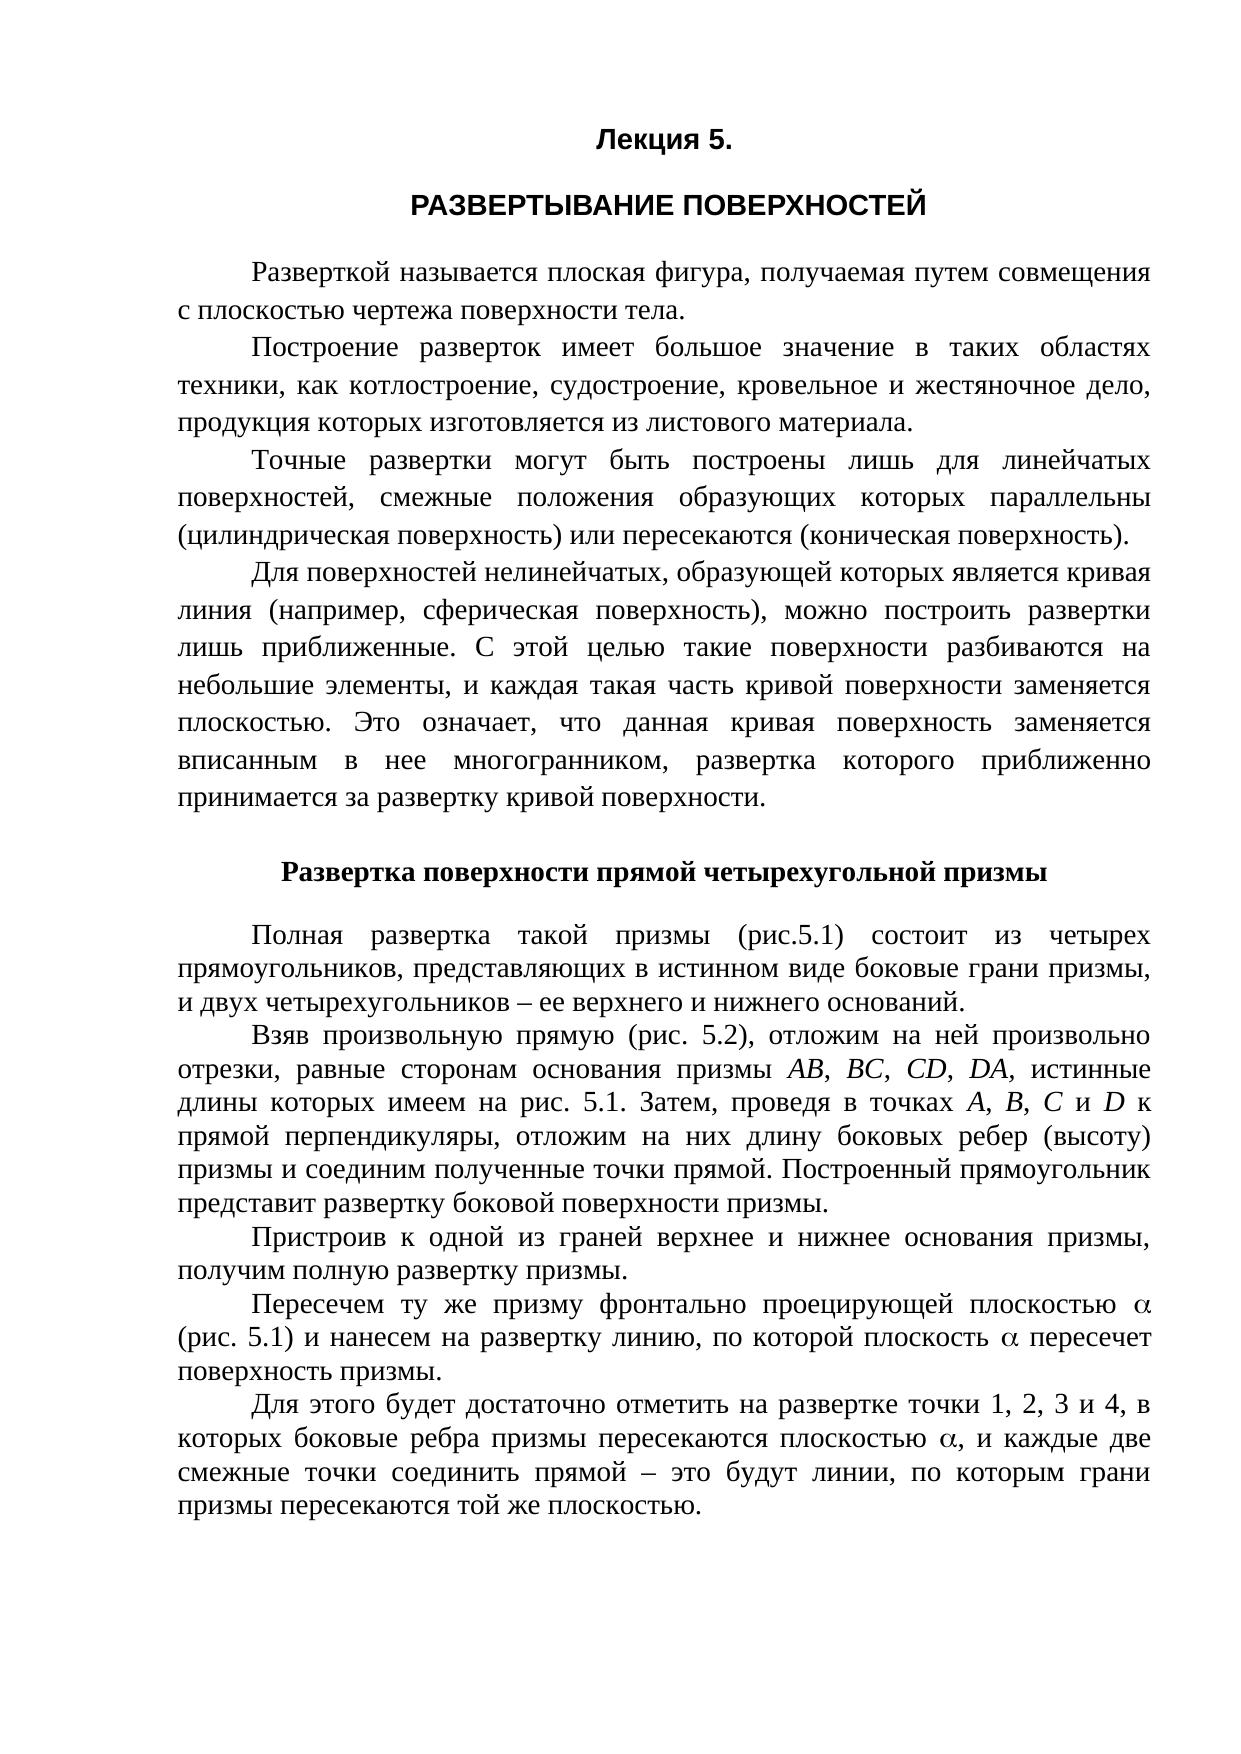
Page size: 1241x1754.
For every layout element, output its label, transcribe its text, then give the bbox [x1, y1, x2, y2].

text Взяв произвольную прямую (рис. 5.2), отложим на ней произвольно отрезки, равные сторонам основания призмы AB, BC, CD, DA, истинные длины которых имеем на рис. 5.1. Затем, проведя в точках A, B, C и D к прямой перпендикуляры, отложим на них длину боковых ребер (высоту) призмы и соединим полученные точки прямой. Построенный прямоугольник представит развертку боковой поверхности призмы. [177, 1017, 1152, 1219]
text Для этого будет достаточно отметить на развертке точки 1, 2, 3 и 4, в которых боковые ребра призмы пересекаются плоскостью , и каждые две смежные точки соединить прямой – это будут линии, по которым грани призмы пересекаются той же плоскостью. [177, 1387, 1152, 1521]
text Пересечем ту же призму фронтально проецирующей плоскостью (рис. 5.1) и нанесем на развертку линию, по которой плоскость пересечет поверхность призмы. [177, 1286, 1152, 1387]
text Полная развертка такой призмы (рис.5.1) состоит из четырех прямоугольников, представляющих в истинном виде боковые грани призмы, и двух четырехугольников – ее верхнего и нижнего оснований. [177, 917, 1152, 1017]
subtitle Лекция 5. [177, 118, 1152, 156]
text Построение разверток имеет большое значение в таких областях техники, как котлостроение, судостроение, кровельное и жестяночное дело, продукция которых изготовляется из листового материала. [177, 326, 1152, 438]
text Пристроив к одной из граней верхнее и нижнее основания призмы, получим полную развертку призмы. [177, 1219, 1152, 1286]
text Разверткой называется плоская фигура, получаемая путем совмещения с плоскостью чертежа поверхности тела. [177, 251, 1152, 326]
subtitle РАЗВЕРТЫВАНИЕ ПОВЕРХНОСТЕЙ [177, 184, 1152, 222]
text Точные развертки могут быть построены лишь для линейчатых поверхностей, смежные положения образующих которых параллельны (цилиндрическая поверхность) или пересекаются (коническая поверхность). [177, 438, 1152, 551]
subtitle Развертка поверхности прямой четырехугольной призмы [177, 851, 1152, 888]
text Для поверхностей нелинейчатых, образующей которых является кривая линия (например, сферическая поверхность), можно построить развертки лишь приближенные. С этой целью такие поверхности разбиваются на небольшие элементы, и каждая такая часть кривой поверхности заменяется плоскостью. Это означает, что данная кривая поверхность заменяется вписанным в нее многогранником, развертка которого приближенно принимается за развертку кривой поверхности. [177, 551, 1152, 813]
